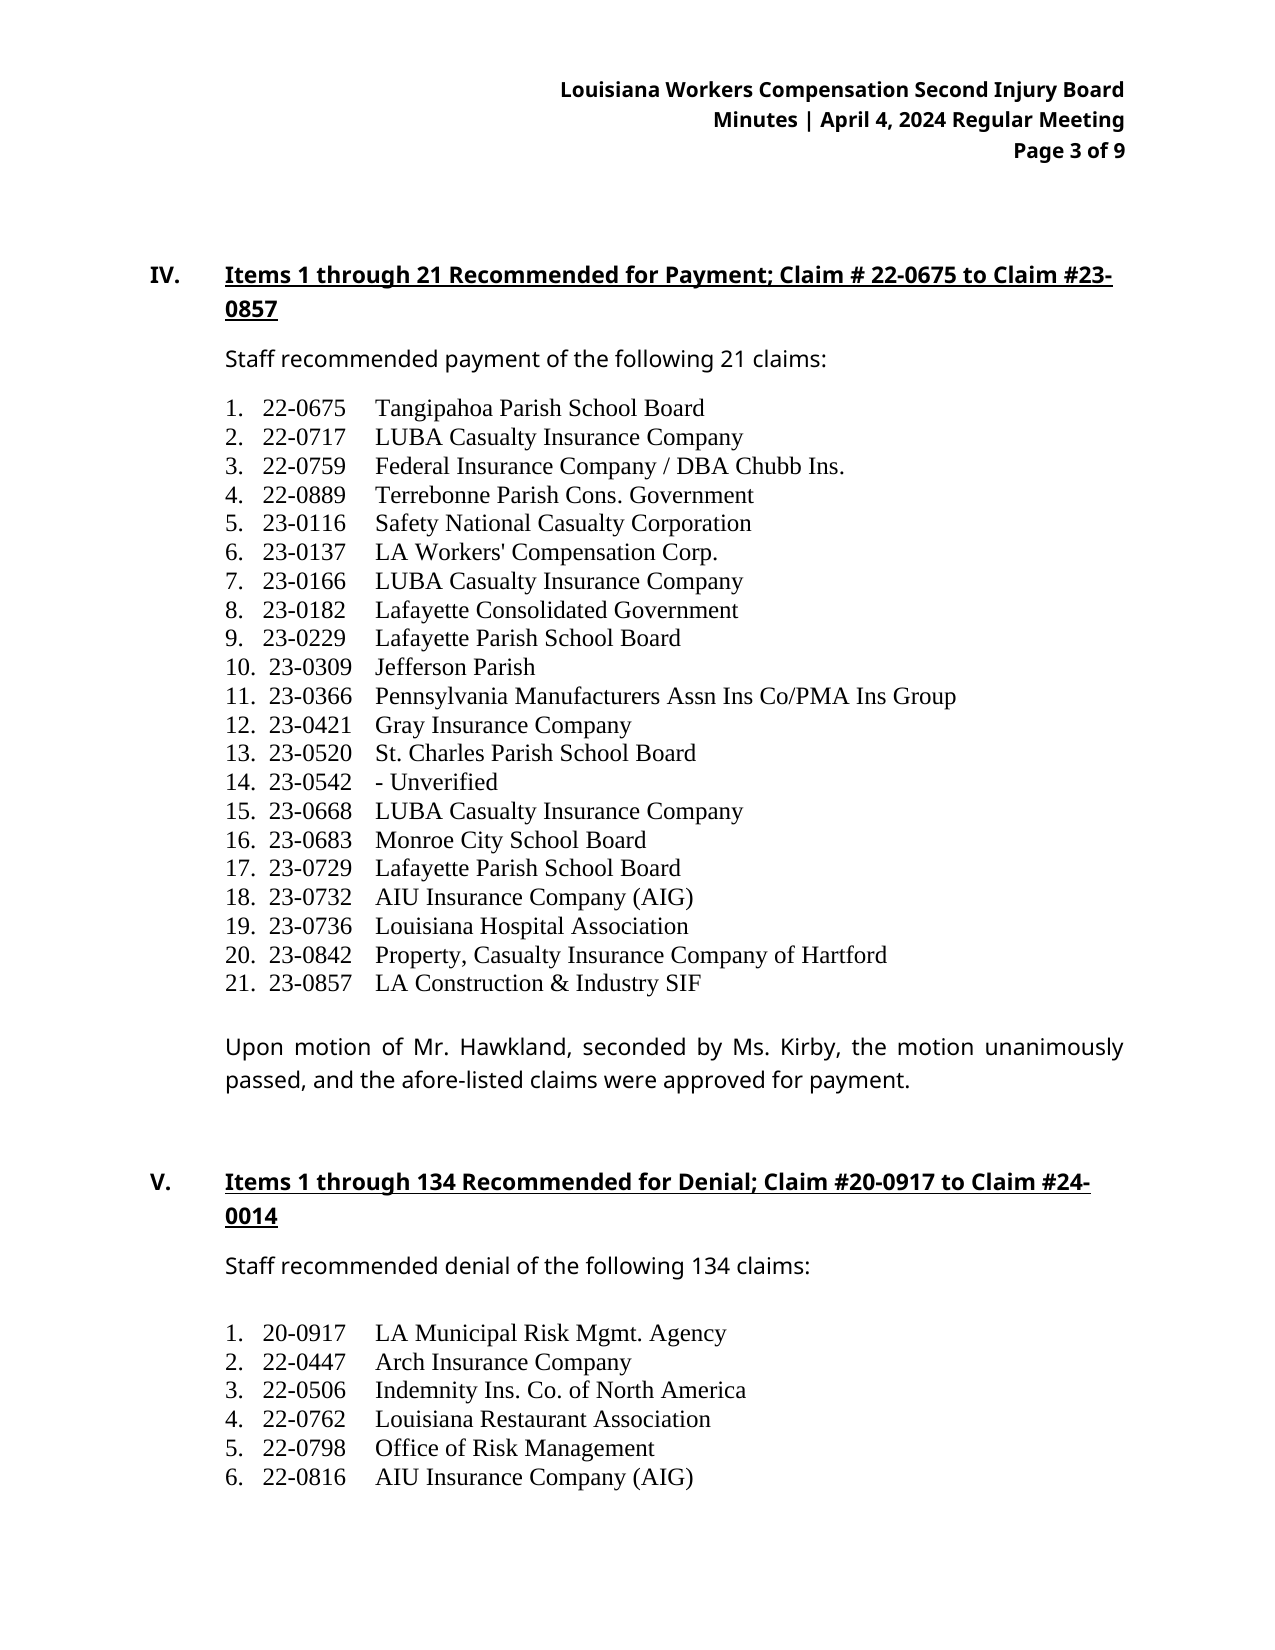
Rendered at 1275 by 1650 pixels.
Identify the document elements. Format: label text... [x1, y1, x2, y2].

text Staff recommended payment of the following 21 claims: [150, 343, 1125, 374]
list 23-0842 Property, Casualty Insurance Company of Hartford [225, 940, 1125, 968]
list 22-0759 Federal Insurance Company / DBA Chubb Ins. [225, 451, 1125, 480]
list Items 1 through 134 Recommended for Denial; Claim #20-0917 to Claim #24-0014 [150, 1166, 1125, 1231]
list 23-0520 St. Charles Parish School Board [225, 738, 1125, 767]
text Upon motion of Mr. Hawkland, seconded by Ms. Kirby, the motion unanimously passed, and the afore-listed claims were approved for payment. [225, 1031, 1125, 1095]
list 23-0182 Lafayette Consolidated Government [225, 595, 1125, 623]
list 23-0366 Pennsylvania Manufacturers Assn Ins Co/PMA Ins Group [225, 681, 1125, 710]
list 23-0668 LUBA Casualty Insurance Company [225, 796, 1125, 825]
list 23-0166 LUBA Casualty Insurance Company [225, 566, 1125, 595]
list 23-0732 AIU Insurance Company (AIG) [225, 882, 1125, 911]
list Items 1 through 21 Recommended for Payment; Claim # 22-0675 to Claim #23-0857 [150, 259, 1125, 324]
list 23-0421 Gray Insurance Company [225, 710, 1125, 738]
list 22-0762 Louisiana Restaurant Association [225, 1404, 1125, 1433]
list 22-0675 Tangipahoa Parish School Board [225, 393, 1125, 422]
list 23-0857 LA Construction & Industry SIF [225, 968, 1125, 997]
list 22-0717 LUBA Casualty Insurance Company [225, 422, 1125, 451]
list 22-0816 AIU Insurance Company (AIG) [225, 1462, 1125, 1491]
list 22-0798 Office of Risk Management [225, 1433, 1125, 1462]
list 22-0889 Terrebonne Parish Cons. Government [225, 480, 1125, 508]
list 23-0729 Lafayette Parish School Board [225, 853, 1125, 882]
list 23-0309 Jefferson Parish [225, 652, 1125, 681]
list 22-0447 Arch Insurance Company [225, 1347, 1125, 1376]
text Staff recommended denial of the following 134 claims: [150, 1250, 1125, 1281]
list 22-0506 Indemnity Ins. Co. of North America [225, 1376, 1125, 1404]
list 23-0736 Louisiana Hospital Association [225, 911, 1125, 940]
list 23-0229 Lafayette Parish School Board [225, 623, 1125, 652]
list 23-0683 Monroe City School Board [225, 825, 1125, 853]
list 23-0542 - Unverified [225, 767, 1125, 796]
list 20-0917 LA Municipal Risk Mgmt. Agency [225, 1318, 1125, 1347]
list 23-0137 LA Workers' Compensation Corp. [225, 537, 1125, 566]
list 23-0116 Safety National Casualty Corporation [225, 508, 1125, 537]
